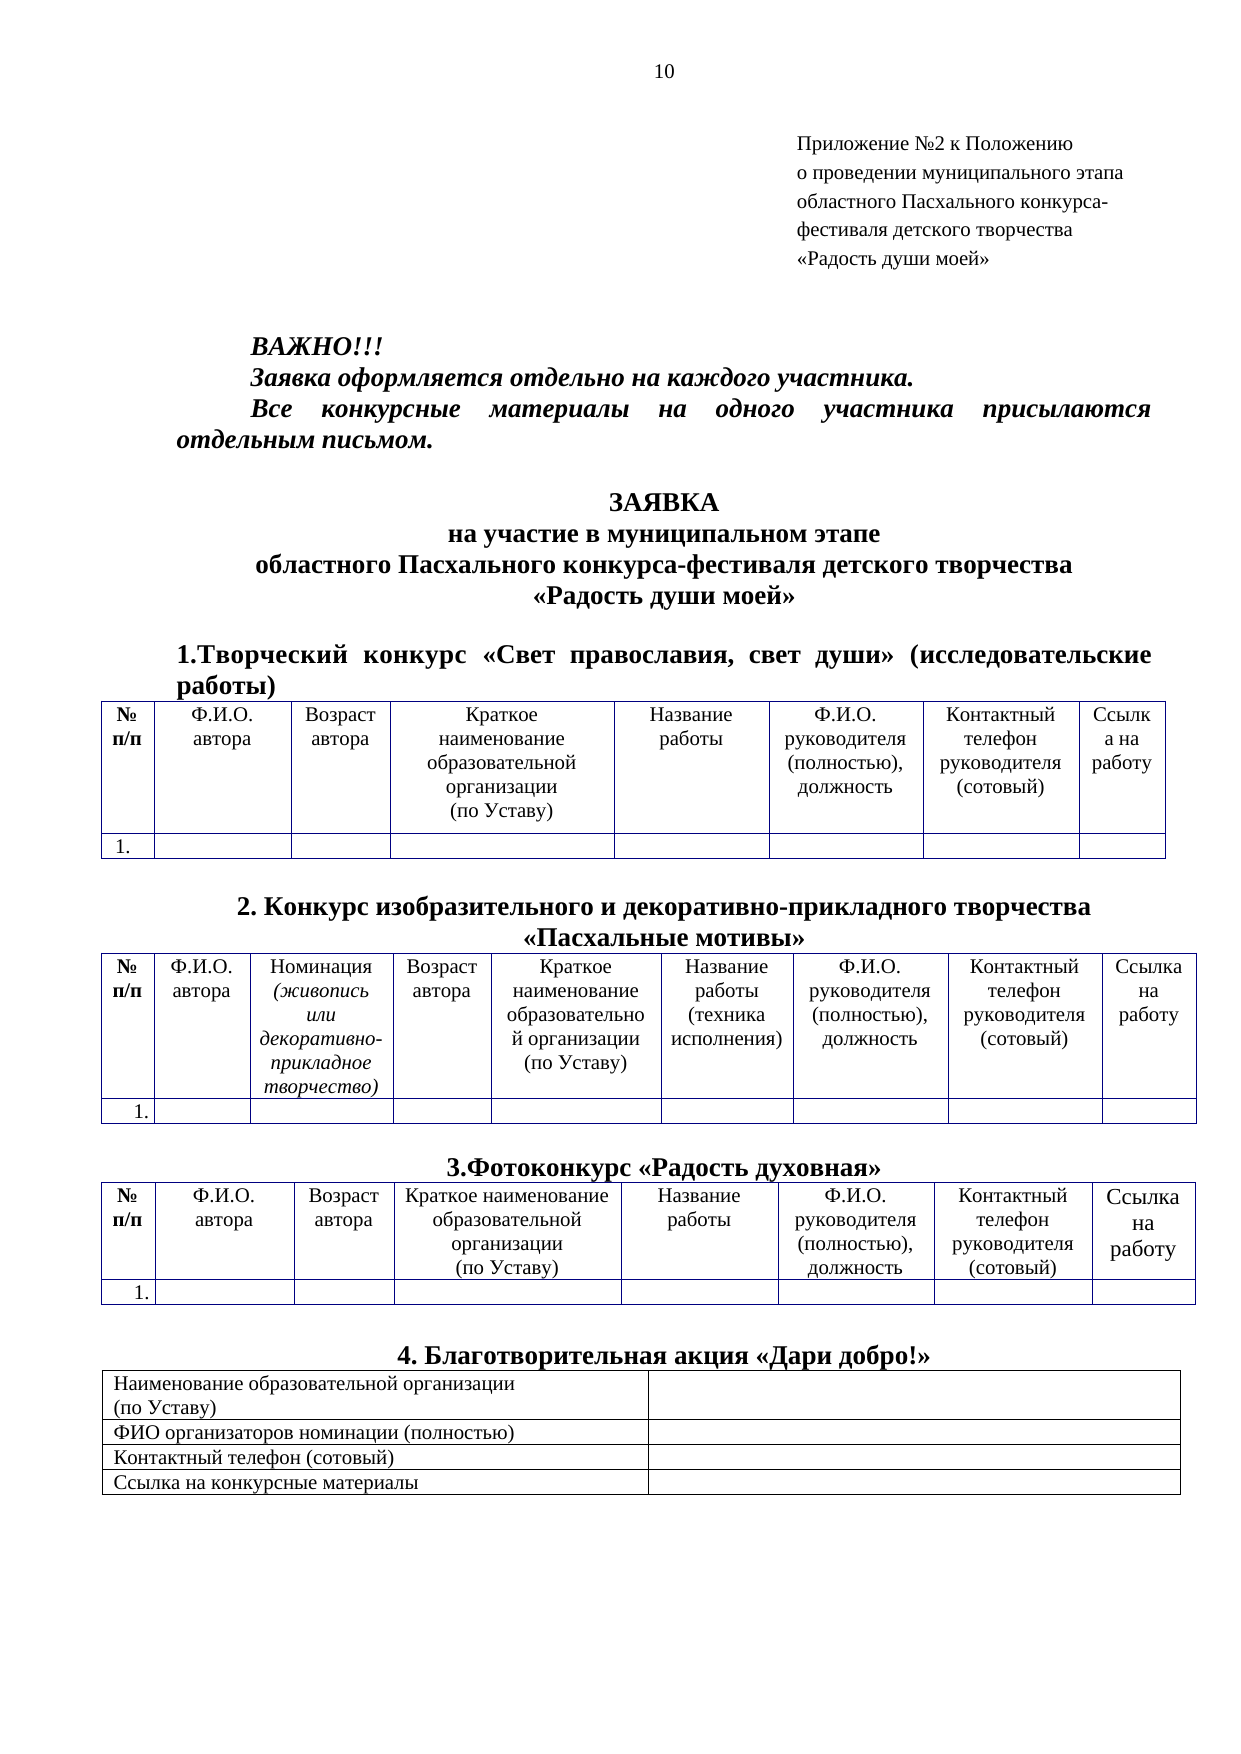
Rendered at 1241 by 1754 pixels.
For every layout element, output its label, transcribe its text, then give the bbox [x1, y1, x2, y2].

table_cell [935, 1280, 1092, 1304]
text Приложение №2 к Положению [797, 126, 1152, 155]
table_header Ф.И.О. автора [155, 954, 250, 1098]
table_cell [102, 1099, 154, 1123]
table_cell [924, 834, 1079, 858]
table_cell [394, 1099, 491, 1123]
table_cell [615, 834, 769, 858]
table_header Возраст автора [292, 702, 390, 833]
text 2. Конкурс изобразительного и декоративно-прикладного творчества «Пасхальные мотивы» [176, 890, 1152, 953]
table_cell [949, 1099, 1102, 1123]
table_cell [649, 1420, 1180, 1444]
table_cell [649, 1445, 1180, 1469]
table_cell Контактный телефон (сотовый) [103, 1445, 648, 1469]
text ВАЖНО!!! [176, 330, 1152, 361]
text 4. Благотворительная акция «Дари добро!» [176, 1339, 1152, 1370]
table_header Название работы [615, 702, 769, 833]
table_header [649, 1371, 1180, 1419]
text Все конкурсные материалы на одного участника присылаются отдельным письмом. [176, 392, 1152, 454]
table_header Краткое наименование образовательной организации (по Уставу) [395, 1183, 621, 1279]
table_cell [492, 1099, 661, 1123]
table_cell [649, 1470, 1180, 1494]
table_cell Ссылка на конкурсные материалы [103, 1470, 648, 1494]
table_header Ф.И.О. руководителя (полностью), должность [770, 702, 923, 833]
table_header Возраст автора [295, 1183, 394, 1279]
table_cell [251, 1099, 393, 1123]
table_header № п/п [102, 702, 154, 833]
table_cell [155, 1099, 250, 1123]
table_header Ф.И.О. руководителя (полностью), должность [794, 954, 948, 1098]
table_cell [1103, 1099, 1196, 1123]
table_header Краткое наименование образовательной организации (по Уставу) [391, 702, 614, 833]
table_cell [156, 1280, 294, 1304]
table_cell [622, 1280, 778, 1304]
table_cell [102, 834, 154, 858]
table_cell [155, 834, 291, 858]
table_header Ссылка на работу [1080, 702, 1165, 833]
table_header Название работы [622, 1183, 778, 1279]
table_header Ф.И.О. автора [156, 1183, 294, 1279]
table_cell [102, 1280, 155, 1304]
table_header Контактный телефон руководителя (сотовый) [935, 1183, 1092, 1279]
text «Радость души моей» [176, 579, 1152, 610]
text областного Пасхального конкурса-фестиваля детского творчества [176, 548, 1152, 579]
table_cell [391, 834, 614, 858]
table_cell [295, 1280, 394, 1304]
text Заявка оформляется отдельно на каждого участника. [176, 361, 1152, 392]
table_header Наименование образовательной организации (по Уставу) [103, 1371, 648, 1419]
table_header Возраст автора [394, 954, 491, 1098]
table_header Название работы (техника исполнения) [662, 954, 793, 1098]
text о проведении муниципального этапа областного Пасхального конкурса-фестиваля детского творчества [797, 155, 1152, 241]
table_header № п/п [102, 954, 154, 1098]
text на участие в муниципальном этапе [176, 517, 1152, 548]
table_header Краткое наименование образовательной организации (по Уставу) [492, 954, 661, 1098]
text 3.Фотоконкурс «Радость духовная» [176, 1151, 1152, 1182]
table_cell [292, 834, 390, 858]
table_cell [1093, 1280, 1195, 1304]
table_header Номинация (живопись или декоративно-прикладное творчество) [251, 954, 393, 1098]
table_cell [662, 1099, 793, 1123]
table_header № п/п [102, 1183, 155, 1279]
table_cell [794, 1099, 948, 1123]
table_cell [395, 1280, 621, 1304]
table_header Ф.И.О. автора [155, 702, 291, 833]
text ЗАЯВКА [176, 486, 1152, 517]
table_cell [779, 1280, 934, 1304]
table_cell [770, 834, 923, 858]
text «Радость души моей» [797, 241, 1152, 270]
table_header Ссылка на работу [1103, 954, 1196, 1098]
text 1.Творческий конкурс «Свет православия, свет души» (исследовательские работы) [176, 638, 1152, 701]
table_header Контактный телефон руководителя (сотовый) [924, 702, 1079, 833]
table_header Ф.И.О. руководителя (полностью), должность [779, 1183, 934, 1279]
table_header Ссылка на работу [1093, 1183, 1195, 1279]
table_header Контактный телефон руководителя (сотовый) [949, 954, 1102, 1098]
table_cell [1080, 834, 1165, 858]
table_cell ФИО организаторов номинации (полностью) [103, 1420, 648, 1444]
